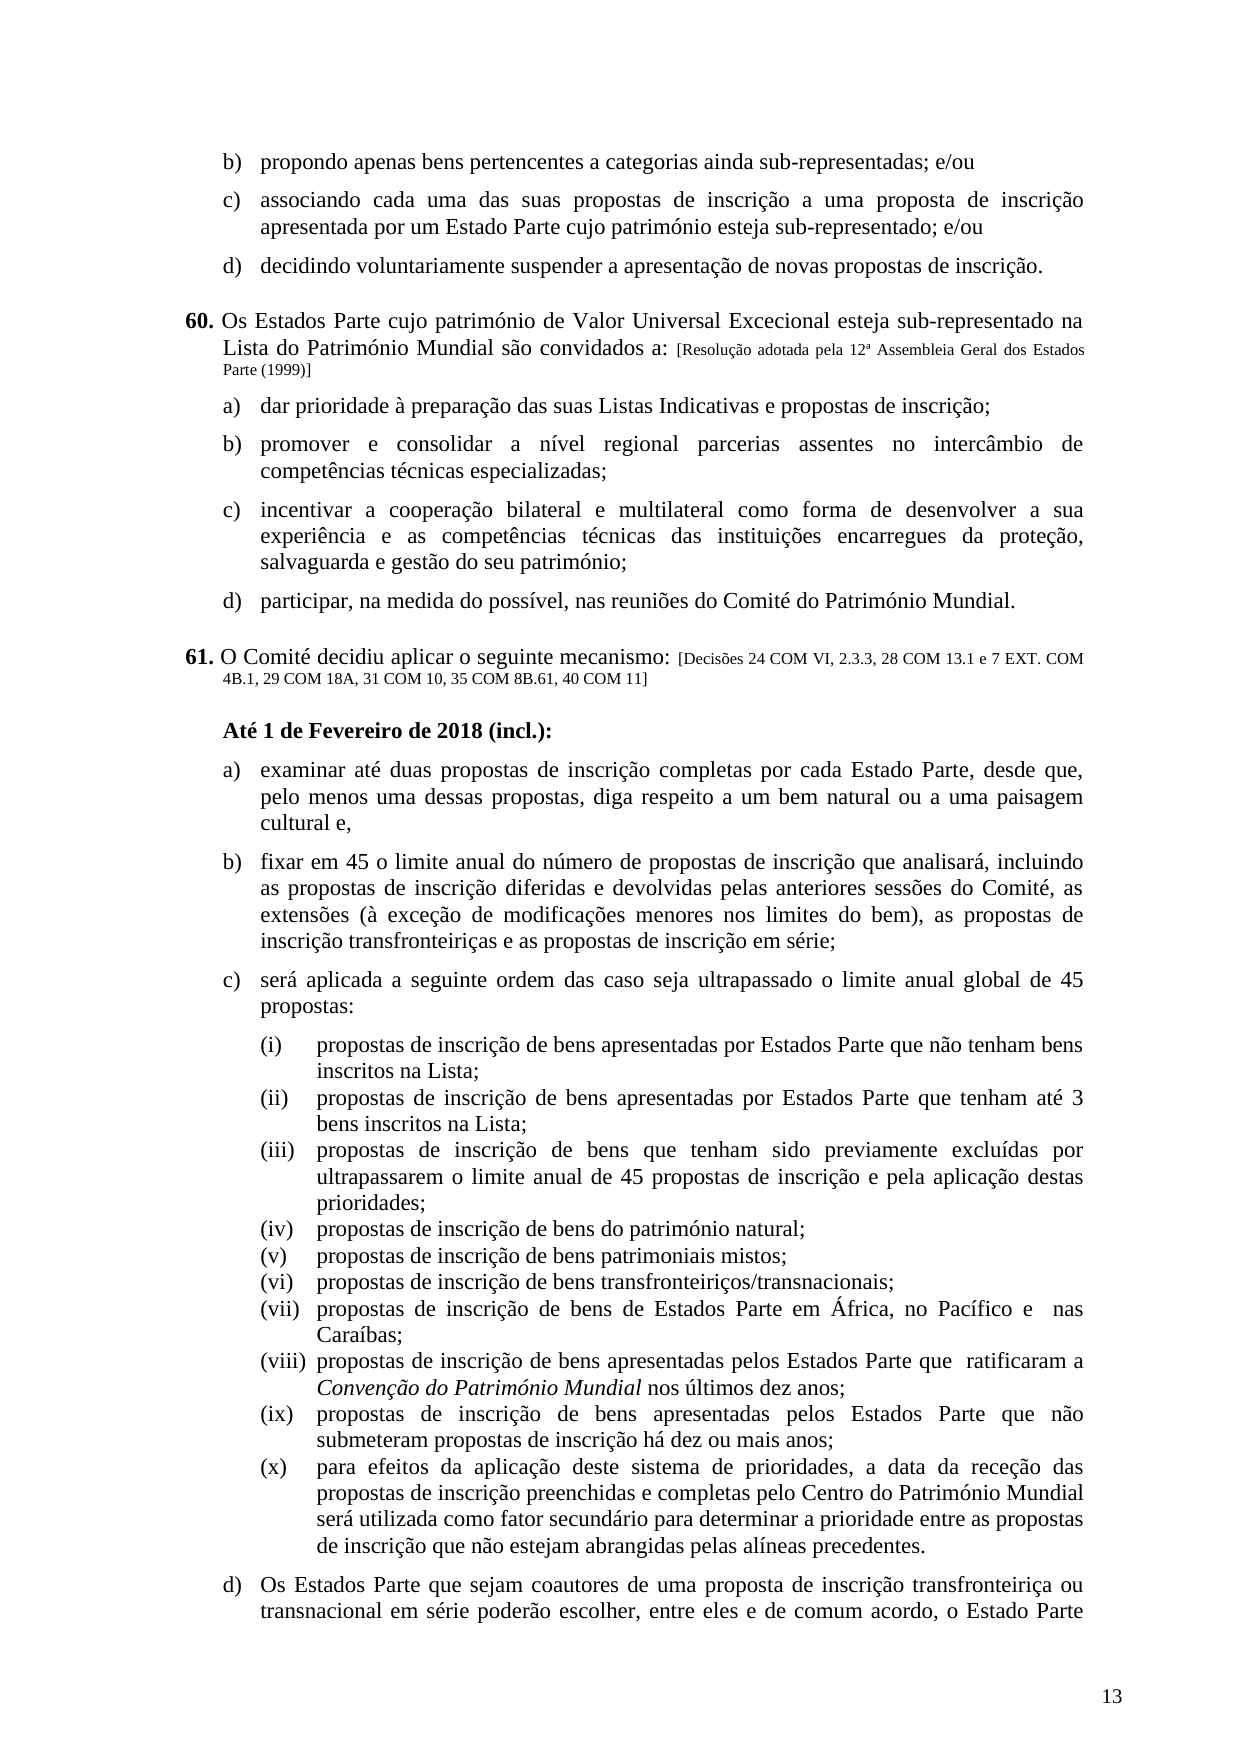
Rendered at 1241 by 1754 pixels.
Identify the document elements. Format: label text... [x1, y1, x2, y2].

list participar, na medida do possível, nas reuniões do Comité do Património Mundial. [223, 587, 1085, 614]
list propostas de inscrição de bens que tenham sido previamente excluídas por ultrapassarem o limite anual de 45 propostas de inscrição e pela aplicação destas prioridades; [260, 1136, 1085, 1216]
text 61. O Comité decidiu aplicar o seguinte mecanismo: [Decisões 24 COM VI, 2.3.3, 28 COM 13.1 e 7 EXT. COM 4B.1, 29 COM 18A, 31 COM 10, 35 COM 8B.61, 40 COM 11] [185, 643, 1085, 688]
list incentivar a cooperação bilateral e multilateral como forma de desenvolver a sua experiência e as competências técnicas das instituições encarregues da proteção, salvaguarda e gestão do seu património; [223, 496, 1085, 575]
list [223, 1571, 1085, 1623]
list dar prioridade à preparação das suas Listas Indicativas e propostas de inscrição; [223, 392, 1085, 418]
list será aplicada a seguinte ordem das caso seja ultrapassado o limite anual global de 45 propostas: [223, 966, 1085, 1018]
list propondo apenas bens pertencentes a categorias ainda sub-representadas; e/ou [223, 148, 1085, 174]
list propostas de inscrição de bens transfronteiriços/transnacionais; [260, 1268, 1085, 1294]
list propostas de inscrição de bens apresentadas pelos Estados Parte que não submeteram propostas de inscrição há dez ou mais anos; [260, 1400, 1085, 1453]
list associando cada uma das suas propostas de inscrição a uma proposta de inscrição apresentada por um Estado Parte cujo património esteja sub-representado; e/ou [223, 187, 1085, 239]
list propostas de inscrição de bens do património natural; [260, 1216, 1085, 1242]
list propostas de inscrição de bens apresentadas por Estados Parte que não tenham bens inscritos na Lista; [260, 1031, 1085, 1084]
list decidindo voluntariamente suspender a apresentação de novas propostas de inscrição. [223, 252, 1085, 278]
list promover e consolidar a nível regional parcerias assentes no intercâmbio de competências técnicas especializadas; [223, 431, 1085, 483]
text Até 1 de Fevereiro de 2018 (incl.): [185, 717, 1085, 744]
list propostas de inscrição de bens apresentadas por Estados Parte que tenham até 3 bens inscritos na Lista; [260, 1084, 1085, 1136]
list propostas de inscrição de bens apresentadas pelos Estados Parte que ratificaram a Convenção do Património Mundial nos últimos dez anos; [260, 1347, 1085, 1400]
list propostas de inscrição de bens de Estados Parte em África, no Pacífico e nas Caraíbas; [260, 1294, 1085, 1347]
list propostas de inscrição de bens patrimoniais mistos; [260, 1242, 1085, 1268]
list fixar em 45 o limite anual do número de propostas de inscrição que analisará, incluindo as propostas de inscrição diferidas e devolvidas pelas anteriores sessões do Comité, as extensões (à exceção de modificações menores nos limites do bem), as propostas de inscrição transfronteiriças e as propostas de inscrição em série; [223, 848, 1085, 953]
list para efeitos da aplicação deste sistema de prioridades, a data da receção das propostas de inscrição preenchidas e completas pelo Centro do Património Mundial será utilizada como fator secundário para determinar a prioridade entre as propostas de inscrição que não estejam abrangidas pelas alíneas precedentes. [260, 1453, 1085, 1558]
text 60. Os Estados Parte cujo património de Valor Universal Excecional esteja sub-representado na Lista do Património Mundial são convidados a: [Resolução adotada pela 12ª Assembleia Geral dos Estados Parte (1999)] [185, 307, 1085, 379]
list examinar até duas propostas de inscrição completas por cada Estado Parte, desde que, pelo menos uma dessas propostas, diga respeito a um bem natural ou a uma paisagem cultural e, [223, 756, 1085, 835]
